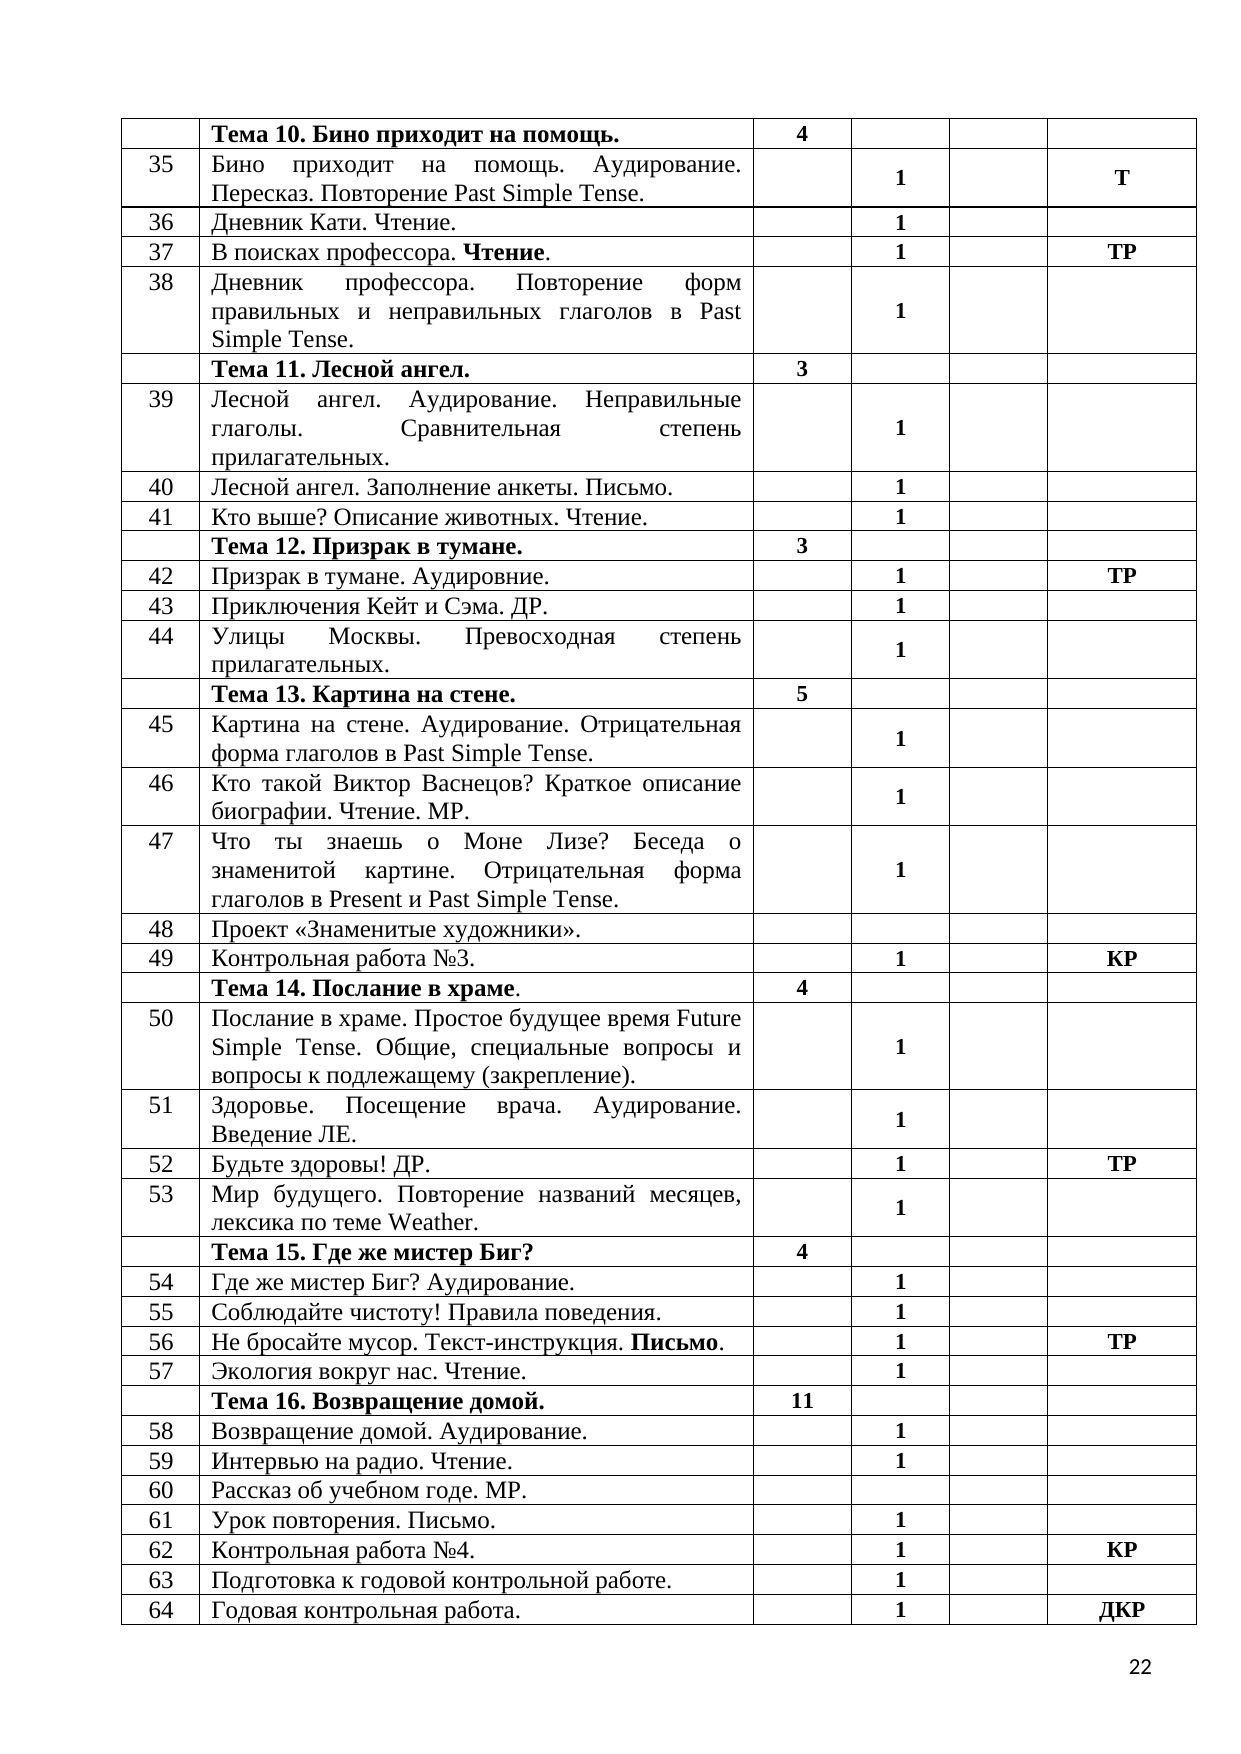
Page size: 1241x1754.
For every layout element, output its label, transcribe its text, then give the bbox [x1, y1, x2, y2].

table_cell Картина на стене. Аудирование. Отрицательная форма глаголов в Past Simple Tense. [200, 709, 753, 767]
table_cell [1048, 914, 1196, 942]
table_cell 35 [122, 149, 199, 206]
table_cell [1048, 1446, 1196, 1474]
table_cell 54 [122, 1267, 199, 1296]
table_cell 46 [122, 768, 199, 825]
table_cell Бино приходит на помощь. Аудирование. Пересказ. Повторение Past Simple Tense. [200, 149, 753, 206]
table_cell 51 [122, 1090, 199, 1148]
table_cell [1048, 267, 1196, 353]
table_cell [754, 1327, 851, 1355]
table_cell Не бросайте мусор. Текст-инструкция. Письмо. [200, 1327, 753, 1355]
table_cell [754, 1003, 851, 1089]
table_cell 1 [852, 1149, 949, 1178]
table_cell ТР [1048, 237, 1196, 266]
table_cell [1048, 1179, 1196, 1236]
table_cell [1048, 1476, 1196, 1504]
table_cell Кто выше? Описание животных. Чтение. [200, 502, 753, 530]
table_cell [122, 973, 199, 1002]
table_cell 4 [754, 973, 851, 1002]
table_cell 5 [754, 679, 851, 708]
table_cell Возвращение домой. Аудирование. [200, 1416, 753, 1445]
table_cell 36 [122, 208, 199, 236]
table_cell 55 [122, 1297, 199, 1326]
table_cell Тема 13. Картина на стене. [200, 679, 753, 708]
table_cell 57 [122, 1356, 199, 1385]
table_cell [754, 914, 851, 942]
table_cell [1048, 384, 1196, 471]
table_cell [950, 237, 1047, 266]
table_cell 4 [754, 119, 851, 148]
table_cell [852, 1476, 949, 1504]
table_cell 48 [122, 914, 199, 942]
table_cell [950, 944, 1047, 972]
table_cell [950, 149, 1047, 206]
table_cell 1 [852, 1416, 949, 1445]
table_cell Лесной ангел. Аудирование. Неправильные глаголы. Сравнительная степень прилагательных. [200, 384, 753, 471]
table_cell [950, 914, 1047, 942]
table_cell КР [1048, 944, 1196, 972]
table_cell [950, 1179, 1047, 1236]
table_cell 38 [122, 267, 199, 353]
table_cell 1 [852, 1535, 949, 1564]
table_cell [950, 591, 1047, 620]
table_cell [754, 472, 851, 501]
table_cell 62 [122, 1535, 199, 1564]
table_cell [950, 561, 1047, 590]
table_cell 1 [852, 384, 949, 471]
table_cell [754, 149, 851, 206]
table_cell 1 [852, 472, 949, 501]
table_cell 1 [852, 267, 949, 353]
table_cell [950, 826, 1047, 913]
table_cell 1 [852, 149, 949, 206]
table_cell 40 [122, 472, 199, 501]
table_cell [852, 1237, 949, 1266]
table_cell Тема 10. Бино приходит на помощь. [200, 119, 753, 148]
table_cell 49 [122, 944, 199, 972]
table_cell [950, 1149, 1047, 1178]
table_cell 1 [852, 591, 949, 620]
table_cell Рассказ об учебном годе. МР. [200, 1476, 753, 1504]
table_cell Урок повторения. Письмо. [200, 1505, 753, 1534]
table_cell [122, 1237, 199, 1266]
table_cell [1048, 1267, 1196, 1296]
table_cell [950, 621, 1047, 678]
table_cell [754, 1595, 851, 1623]
table_cell [754, 709, 851, 767]
table_cell 1 [852, 1595, 949, 1623]
table_cell Контрольная работа №4. [200, 1535, 753, 1564]
table_cell 1 [852, 208, 949, 236]
table_cell ТР [1048, 1327, 1196, 1355]
table_cell 1 [852, 1297, 949, 1326]
table_cell [950, 354, 1047, 383]
table_cell [1048, 768, 1196, 825]
table_cell Проект «Знаменитые художники». [200, 914, 753, 942]
table_cell 1 [852, 768, 949, 825]
table_cell [754, 1446, 851, 1474]
table_cell Годовая контрольная работа. [200, 1595, 753, 1623]
table_cell [1048, 1297, 1196, 1326]
table_cell [950, 1446, 1047, 1474]
table_cell [754, 561, 851, 590]
table_cell [852, 1386, 949, 1415]
table_cell 56 [122, 1327, 199, 1355]
table_cell [950, 1505, 1047, 1534]
table_cell Т [1048, 149, 1196, 206]
table_cell 44 [122, 621, 199, 678]
table_cell 1 [852, 1327, 949, 1355]
table_cell [1048, 621, 1196, 678]
table_cell Кто такой Виктор Васнецов? Краткое описание биографии. Чтение. МР. [200, 768, 753, 825]
table_cell Дневник Кати. Чтение. [200, 208, 753, 236]
table_cell 1 [852, 1003, 949, 1089]
table_cell ТР [1048, 561, 1196, 590]
table_cell [852, 119, 949, 148]
table_cell В поисках профессора. Чтение. [200, 237, 753, 266]
table_cell Послание в храме. Простое будущее время Future Simple Теnsе. Общие, специальные вопросы и вопросы к подлежащему (закрепление). [200, 1003, 753, 1089]
table_cell [852, 679, 949, 708]
table_cell Экология вокруг нас. Чтение. [200, 1356, 753, 1385]
table_cell 1 [852, 502, 949, 530]
table_cell Где же мистер Биг? Аудирование. [200, 1267, 753, 1296]
table_cell 64 [122, 1595, 199, 1623]
table_cell [754, 237, 851, 266]
table_cell 61 [122, 1505, 199, 1534]
table_cell [754, 502, 851, 530]
table_cell Интервью на радио. Чтение. [200, 1446, 753, 1474]
table_cell 59 [122, 1446, 199, 1474]
table_cell Контрольная работа №3. [200, 944, 753, 972]
table_cell Тема 11. Лесной ангел. [200, 354, 753, 383]
table_cell [1048, 1237, 1196, 1266]
table_cell 63 [122, 1565, 199, 1594]
table_cell [754, 208, 851, 236]
table_cell Призрак в тумане. Аудировние. [200, 561, 753, 590]
table_cell [950, 1595, 1047, 1623]
table_cell [1048, 591, 1196, 620]
table_cell 1 [852, 1356, 949, 1385]
table_cell [1048, 1505, 1196, 1534]
table_cell [754, 1505, 851, 1534]
table_cell [754, 1149, 851, 1178]
table_cell Будьте здоровы! ДР. [200, 1149, 753, 1178]
table_cell [950, 472, 1047, 501]
table_cell [950, 1327, 1047, 1355]
table_cell Улицы Москвы. Превосходная степень прилагательных. [200, 621, 753, 678]
table_cell 1 [852, 1505, 949, 1534]
table_cell [754, 1535, 851, 1564]
table_cell 60 [122, 1476, 199, 1504]
table_cell [852, 973, 949, 1002]
table_cell [754, 384, 851, 471]
table_cell 52 [122, 1149, 199, 1178]
table_cell [950, 1535, 1047, 1564]
table_cell Приключения Кейт и Сэма. ДР. [200, 591, 753, 620]
table_cell [950, 973, 1047, 1002]
table_cell [754, 1297, 851, 1326]
table_cell Тема 16. Возвращение домой. [200, 1386, 753, 1415]
table_cell 1 [852, 709, 949, 767]
table_cell [950, 709, 1047, 767]
table_cell [754, 621, 851, 678]
table_cell Тема 15. Где же мистер Биг? [200, 1237, 753, 1266]
table_cell [754, 826, 851, 913]
table_cell [754, 1267, 851, 1296]
table_cell 37 [122, 237, 199, 266]
table_cell [950, 267, 1047, 353]
table_cell 1 [852, 237, 949, 266]
table_cell 50 [122, 1003, 199, 1089]
table_cell Дневник профессора. Повторение форм правильных и неправильных глаголов в Past Simple Теnsе. [200, 267, 753, 353]
table_cell Соблюдайте чистоту! Правила поведения. [200, 1297, 753, 1326]
table_cell [1048, 208, 1196, 236]
table_cell [122, 679, 199, 708]
table_cell 39 [122, 384, 199, 471]
table_cell Подготовка к годовой контрольной работе. [200, 1565, 753, 1594]
table_cell [1048, 1356, 1196, 1385]
table_cell [950, 531, 1047, 560]
table_cell [754, 267, 851, 353]
table_cell [950, 1003, 1047, 1089]
table_cell [1048, 354, 1196, 383]
table_cell [950, 1416, 1047, 1445]
table_cell [754, 1416, 851, 1445]
table_cell 1 [852, 1267, 949, 1296]
table_cell 1 [852, 1179, 949, 1236]
table_cell [1048, 502, 1196, 530]
table_cell [754, 1090, 851, 1148]
table_cell Тема 12. Призрак в тумане. [200, 531, 753, 560]
table_cell 42 [122, 561, 199, 590]
table_cell [950, 502, 1047, 530]
table_cell [754, 944, 851, 972]
table_cell [754, 1476, 851, 1504]
table_cell 11 [754, 1386, 851, 1415]
table_cell [1048, 973, 1196, 1002]
table_cell [852, 914, 949, 942]
table_cell 1 [852, 826, 949, 913]
table_cell Что ты знаешь о Моне Лизе? Беседа о знаменитой картине. Отрицательная форма глаголов в Present и Past Simple Теnsе. [200, 826, 753, 913]
table_cell [950, 679, 1047, 708]
table_cell 58 [122, 1416, 199, 1445]
table_cell [950, 1237, 1047, 1266]
table_cell [1048, 1386, 1196, 1415]
table_cell 1 [852, 561, 949, 590]
table_cell [1048, 531, 1196, 560]
table_cell 47 [122, 826, 199, 913]
table_cell 1 [852, 944, 949, 972]
table_cell 1 [852, 621, 949, 678]
table_cell [1048, 826, 1196, 913]
table_cell [852, 531, 949, 560]
table_cell 41 [122, 502, 199, 530]
table_cell [950, 384, 1047, 471]
table_cell [950, 1565, 1047, 1594]
table_cell [950, 208, 1047, 236]
table_cell [754, 1565, 851, 1594]
table_cell [754, 768, 851, 825]
table_cell [1048, 472, 1196, 501]
table_cell [950, 1297, 1047, 1326]
table_cell [1048, 1003, 1196, 1089]
table_cell [950, 1476, 1047, 1504]
table_cell [122, 119, 199, 148]
table_cell 1 [852, 1090, 949, 1148]
table_cell [122, 354, 199, 383]
table_cell [1048, 1090, 1196, 1148]
table_cell [754, 591, 851, 620]
table_cell Лесной ангел. Заполнение анкеты. Письмо. [200, 472, 753, 501]
table_cell [852, 354, 949, 383]
table_cell [950, 119, 1047, 148]
table_cell [950, 1267, 1047, 1296]
table_cell [1048, 1565, 1196, 1594]
table_cell [1048, 1416, 1196, 1445]
table_cell [122, 1386, 199, 1415]
table_cell [1048, 679, 1196, 708]
table_cell 3 [754, 354, 851, 383]
table_cell ТР [1048, 1149, 1196, 1178]
table_cell Тема 14. Послание в храме. [200, 973, 753, 1002]
table_cell КР [1048, 1535, 1196, 1564]
table_cell 1 [852, 1565, 949, 1594]
table_cell [1048, 709, 1196, 767]
table_cell [950, 1090, 1047, 1148]
table_cell 1 [852, 1446, 949, 1474]
table_cell 45 [122, 709, 199, 767]
table_cell [754, 1356, 851, 1385]
table_cell [950, 1386, 1047, 1415]
table_cell [950, 1356, 1047, 1385]
table_cell Мир будущего. Повторение названий месяцев, лексика по теме Weather. [200, 1179, 753, 1236]
table_cell 53 [122, 1179, 199, 1236]
table_cell 4 [754, 1237, 851, 1266]
table_cell 43 [122, 591, 199, 620]
table_cell ДКР [1048, 1595, 1196, 1623]
table_cell 3 [754, 531, 851, 560]
table_cell Здоровье. Посещение врача. Аудирование. Введение ЛЕ. [200, 1090, 753, 1148]
table_cell [754, 1179, 851, 1236]
table_cell [122, 531, 199, 560]
table_cell [950, 768, 1047, 825]
table_cell [1048, 119, 1196, 148]
